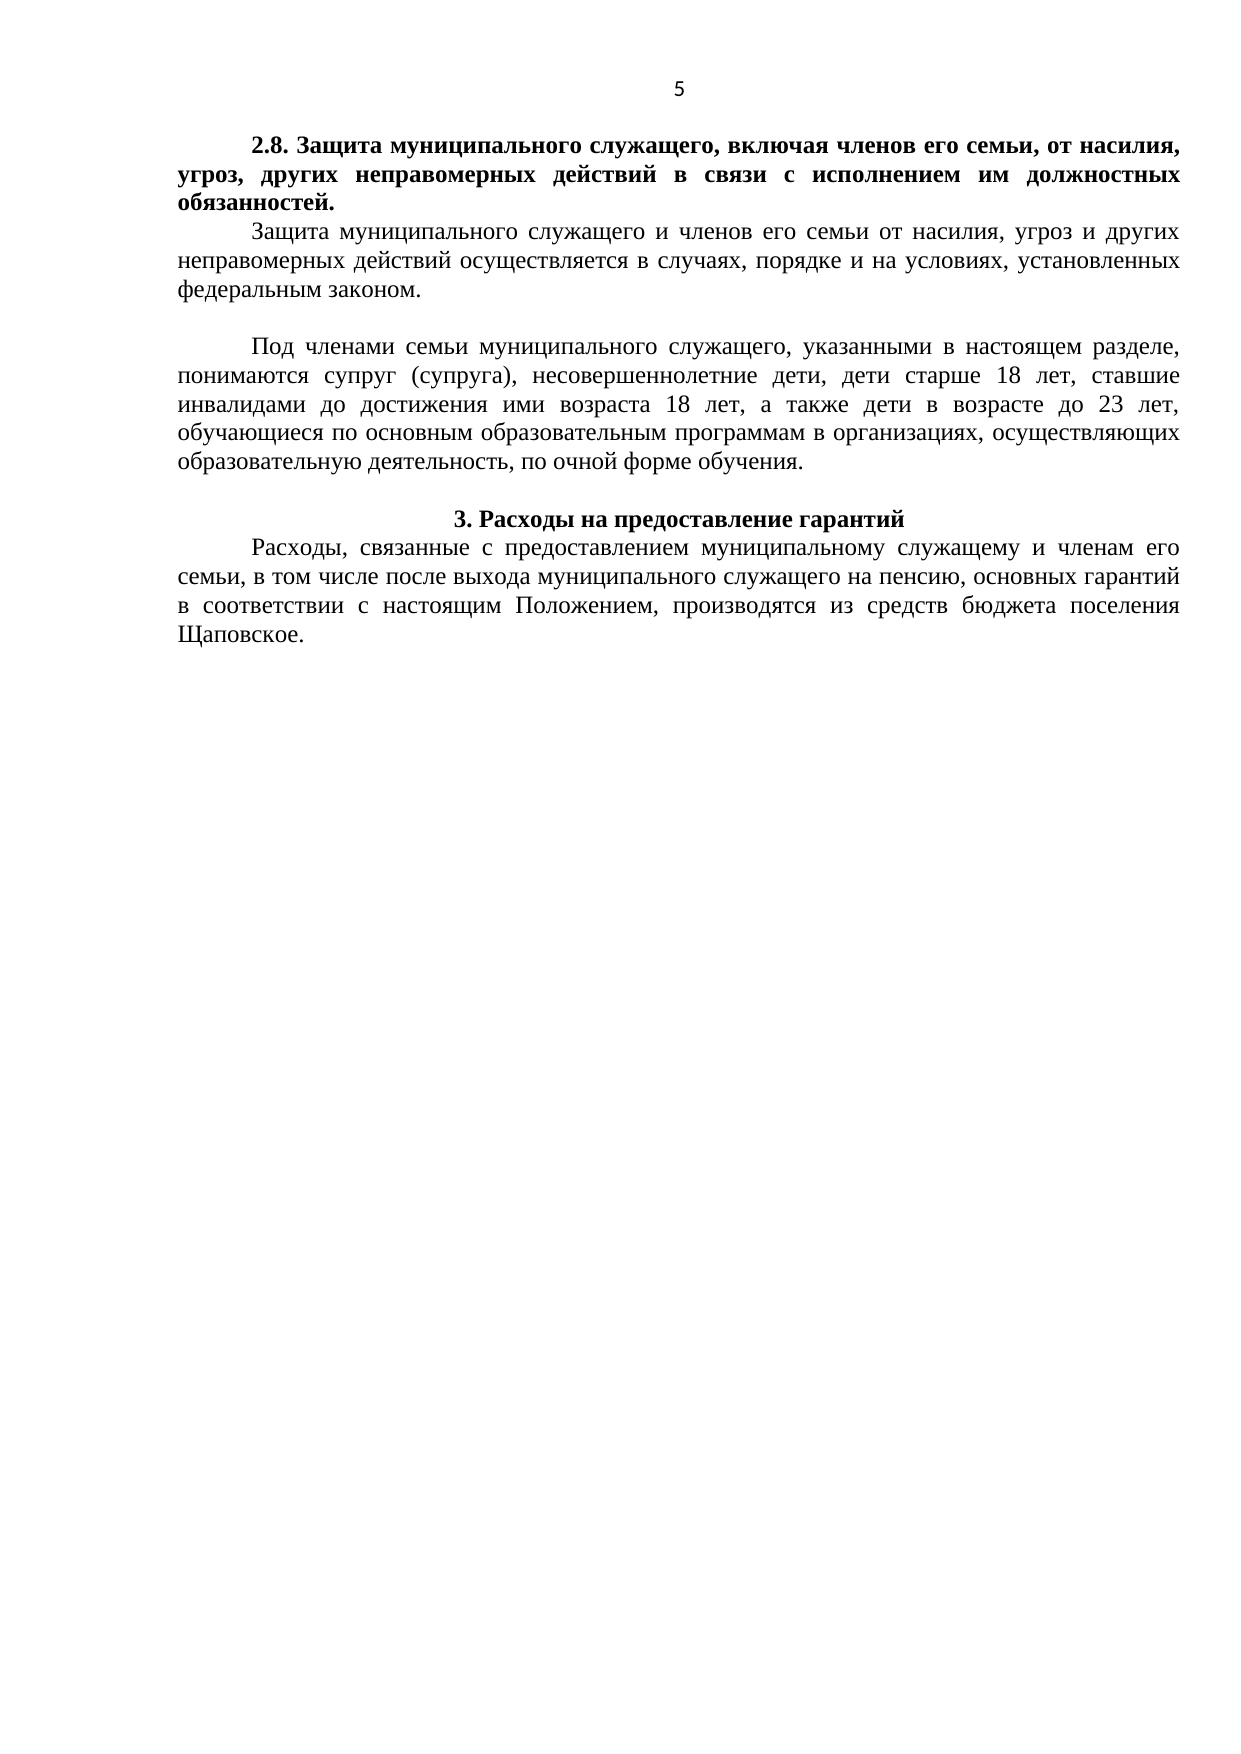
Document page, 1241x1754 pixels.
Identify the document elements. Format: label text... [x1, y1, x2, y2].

text Под членами семьи муниципального служащего, указанными в настоящем разделе, понимаются супруг (супруга), несовершеннолетние дети, дети старше 18 лет, ставшие инвалидами до достижения ими возраста 18 лет, а также дети в возрасте до 23 лет, обучающиеся по основным образовательным программам в организациях, осуществляющих образовательную деятельность, по очной форме обучения. [177, 331, 1181, 475]
text Защита муниципального служащего и членов его семьи от насилия, угроз и других неправомерных действий осуществляется в случаях, порядке и на условиях, установленных федеральным законом. [177, 216, 1181, 302]
text 2.8. Защита муниципального служащего, включая членов его семьи, от насилия, угроз, других неправомерных действий в связи с исполнением им должностных обязанностей. [177, 130, 1181, 216]
text Расходы, связанные с предоставлением муниципальному служащему и членам его семьи, в том числе после выхода муниципального служащего на пенсию, основных гарантий в соответствии с настоящим Положением, производятся из средств бюджета поселения Щаповское. [177, 532, 1181, 647]
text 3. Расходы на предоставление гарантий [177, 504, 1181, 532]
